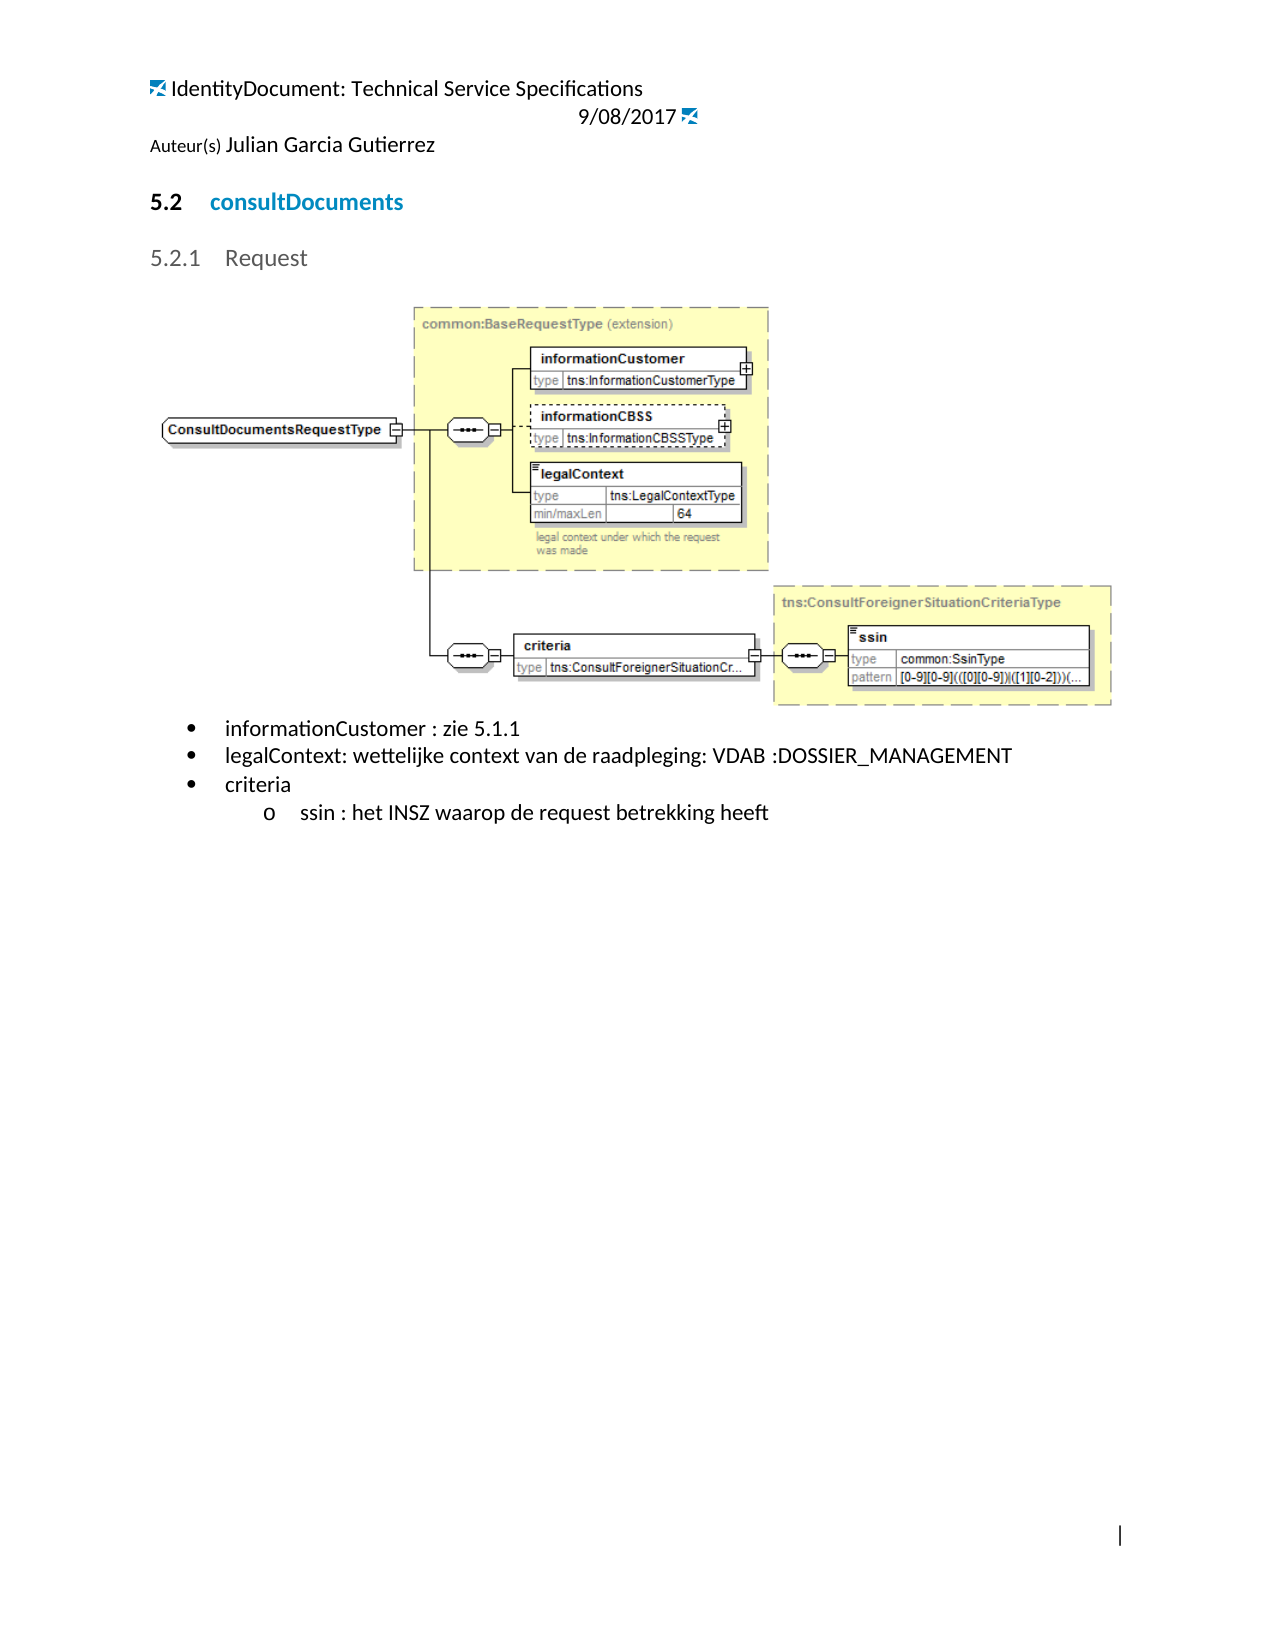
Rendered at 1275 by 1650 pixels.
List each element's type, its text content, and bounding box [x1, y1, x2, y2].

picture [150, 301, 1125, 714]
subtitle consultDocuments [150, 186, 1125, 216]
list criteria [187, 770, 1125, 798]
list ssin : het INSZ waarop de request betrekking heeft [262, 798, 1125, 827]
list informationCustomer : zie 5.1.1 [187, 714, 1125, 742]
picture [150, 85, 166, 96]
picture [681, 111, 698, 124]
subtitle Request [150, 242, 1125, 272]
list legalContext: wettelijke context van de raadpleging: VDAB :DOSSIER_MANAGEMENT [187, 742, 1125, 770]
